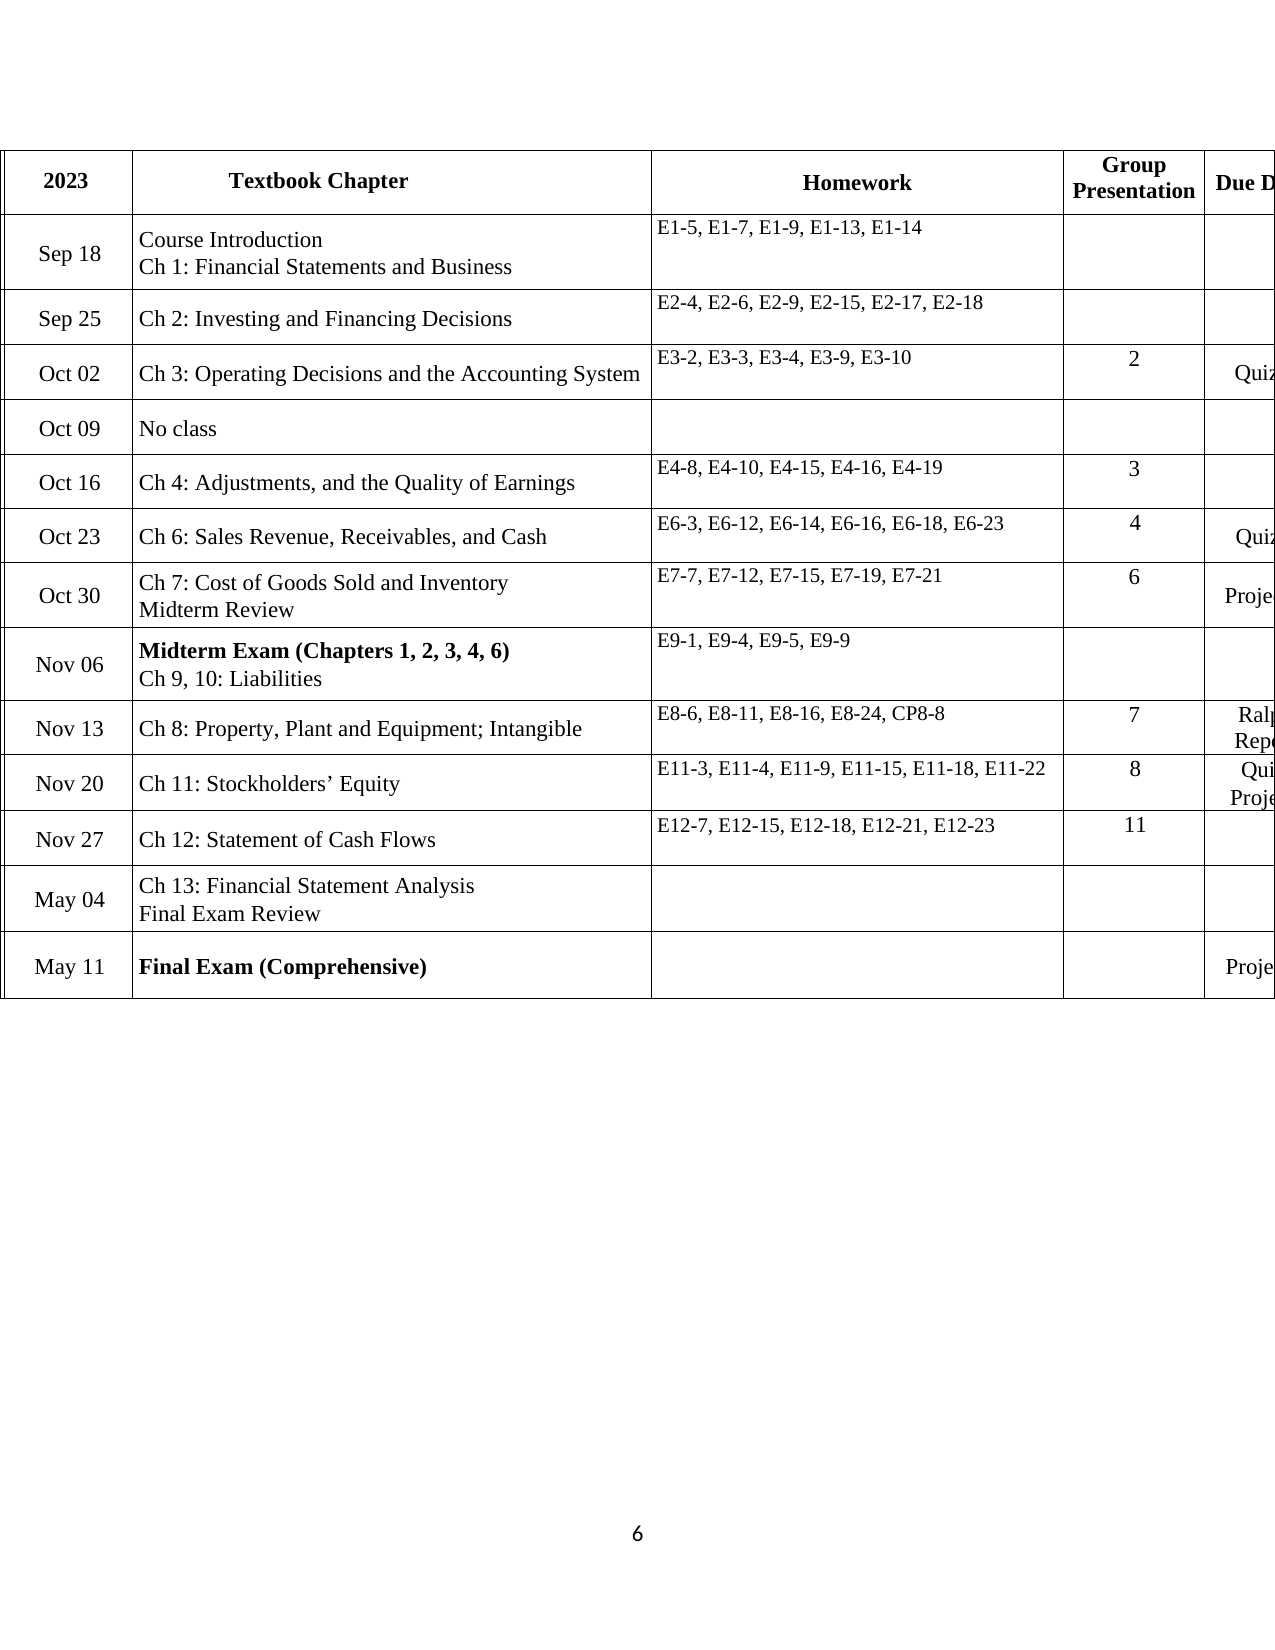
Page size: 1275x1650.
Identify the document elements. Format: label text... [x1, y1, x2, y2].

table_cell E3-2, E3-3, E3-4, E3-9, E3-10 [652, 345, 1063, 399]
table_cell Ch 6: Sales Revenue, Receivables, and Cash [133, 509, 651, 562]
table_cell 7 [1064, 701, 1204, 753]
table_cell Nov 13 [5, 701, 132, 753]
table_cell Quiz 3 Project 2 [1205, 755, 1274, 810]
table_cell [1064, 215, 1204, 289]
table_cell [1205, 866, 1274, 931]
table_cell Ch 7: Cost of Goods Sold and Inventory Midterm Review [133, 563, 651, 627]
table_cell [1064, 932, 1204, 998]
table_cell E12-7, E12-15, E12-18, E12-21, E12-23 [652, 811, 1063, 865]
table_cell E9-1, E9-4, E9-5, E9-9 [652, 628, 1063, 700]
table_cell Final Exam (Comprehensive) [133, 932, 651, 998]
table_header Homework [652, 151, 1063, 214]
table_cell Ch 3: Operating Decisions and the Accounting System [133, 345, 651, 399]
table_cell [1205, 215, 1274, 289]
table_cell Oct 30 [5, 563, 132, 627]
table_cell Quiz 2 [1205, 509, 1274, 562]
table_cell Ch 13: Financial Statement Analysis Final Exam Review [133, 866, 651, 931]
table_cell Ch 11: Stockholders’ Equity [133, 755, 651, 810]
table_cell E7-7, E7-12, E7-15, E7-19, E7-21 [652, 563, 1063, 627]
table_cell E8-6, E8-11, E8-16, E8-24, CP8-8 [652, 701, 1063, 753]
table_cell 11 [1064, 811, 1204, 865]
table_cell Sep 18 [5, 215, 132, 289]
table_cell [1064, 290, 1204, 344]
table_cell May 04 [5, 866, 132, 931]
table_cell Ralph Report [1205, 701, 1274, 753]
table_cell Midterm Exam (Chapters 1, 2, 3, 4, 6) Ch 9, 10: Liabilities [133, 628, 651, 700]
table_cell [1064, 866, 1204, 931]
table_cell [1064, 628, 1204, 700]
table_cell [652, 866, 1063, 931]
table_header Due Dates [1205, 151, 1274, 214]
table_cell [1205, 455, 1274, 508]
table_cell Oct 23 [5, 509, 132, 562]
table_cell May 11 [5, 932, 132, 998]
table_cell [652, 932, 1063, 998]
table_cell Nov 27 [5, 811, 132, 865]
table_cell 3 [1064, 455, 1204, 508]
table_cell 6 [1064, 563, 1204, 627]
table_cell [1205, 628, 1274, 700]
table_cell Nov 06 [5, 628, 132, 700]
table_header Textbook Chapter [133, 151, 651, 214]
table_cell 8 [1064, 755, 1204, 810]
table_cell E1-5, E1-7, E1-9, E1-13, E1-14 [652, 215, 1063, 289]
table_cell [1205, 811, 1274, 865]
table_cell Oct 02 [5, 345, 132, 399]
table_cell [1205, 290, 1274, 344]
table_cell Project 3 [1205, 932, 1274, 998]
table_cell Ch 8: Property, Plant and Equipment; Intangible [133, 701, 651, 753]
table_cell E11-3, E11-4, E11-9, E11-15, E11-18, E11-22 [652, 755, 1063, 810]
table_cell Nov 20 [5, 755, 132, 810]
table_cell Ch 12: Statement of Cash Flows [133, 811, 651, 865]
table_header Group Presentation [1064, 151, 1204, 214]
table_cell Course Introduction Ch 1: Financial Statements and Business [133, 215, 651, 289]
table_cell Ch 4: Adjustments, and the Quality of Earnings [133, 455, 651, 508]
table_cell Oct 16 [5, 455, 132, 508]
table_cell Ch 2: Investing and Financing Decisions [133, 290, 651, 344]
table_cell 2 [1064, 345, 1204, 399]
table_cell [1064, 400, 1204, 454]
table_cell 4 [1064, 509, 1204, 562]
table_header 2023 [5, 151, 132, 214]
table_cell Oct 09 [5, 400, 132, 454]
table_cell Project 1 [1205, 563, 1274, 627]
table_cell [1205, 400, 1274, 454]
table_cell Sep 25 [5, 290, 132, 344]
table_cell E4-8, E4-10, E4-15, E4-16, E4-19 [652, 455, 1063, 508]
table_cell E2-4, E2-6, E2-9, E2-15, E2-17, E2-18 [652, 290, 1063, 344]
table_cell Quiz 1 [1205, 345, 1274, 399]
table_cell E6-3, E6-12, E6-14, E6-16, E6-18, E6-23 [652, 509, 1063, 562]
table_cell [652, 400, 1063, 454]
table_cell No class [133, 400, 651, 454]
